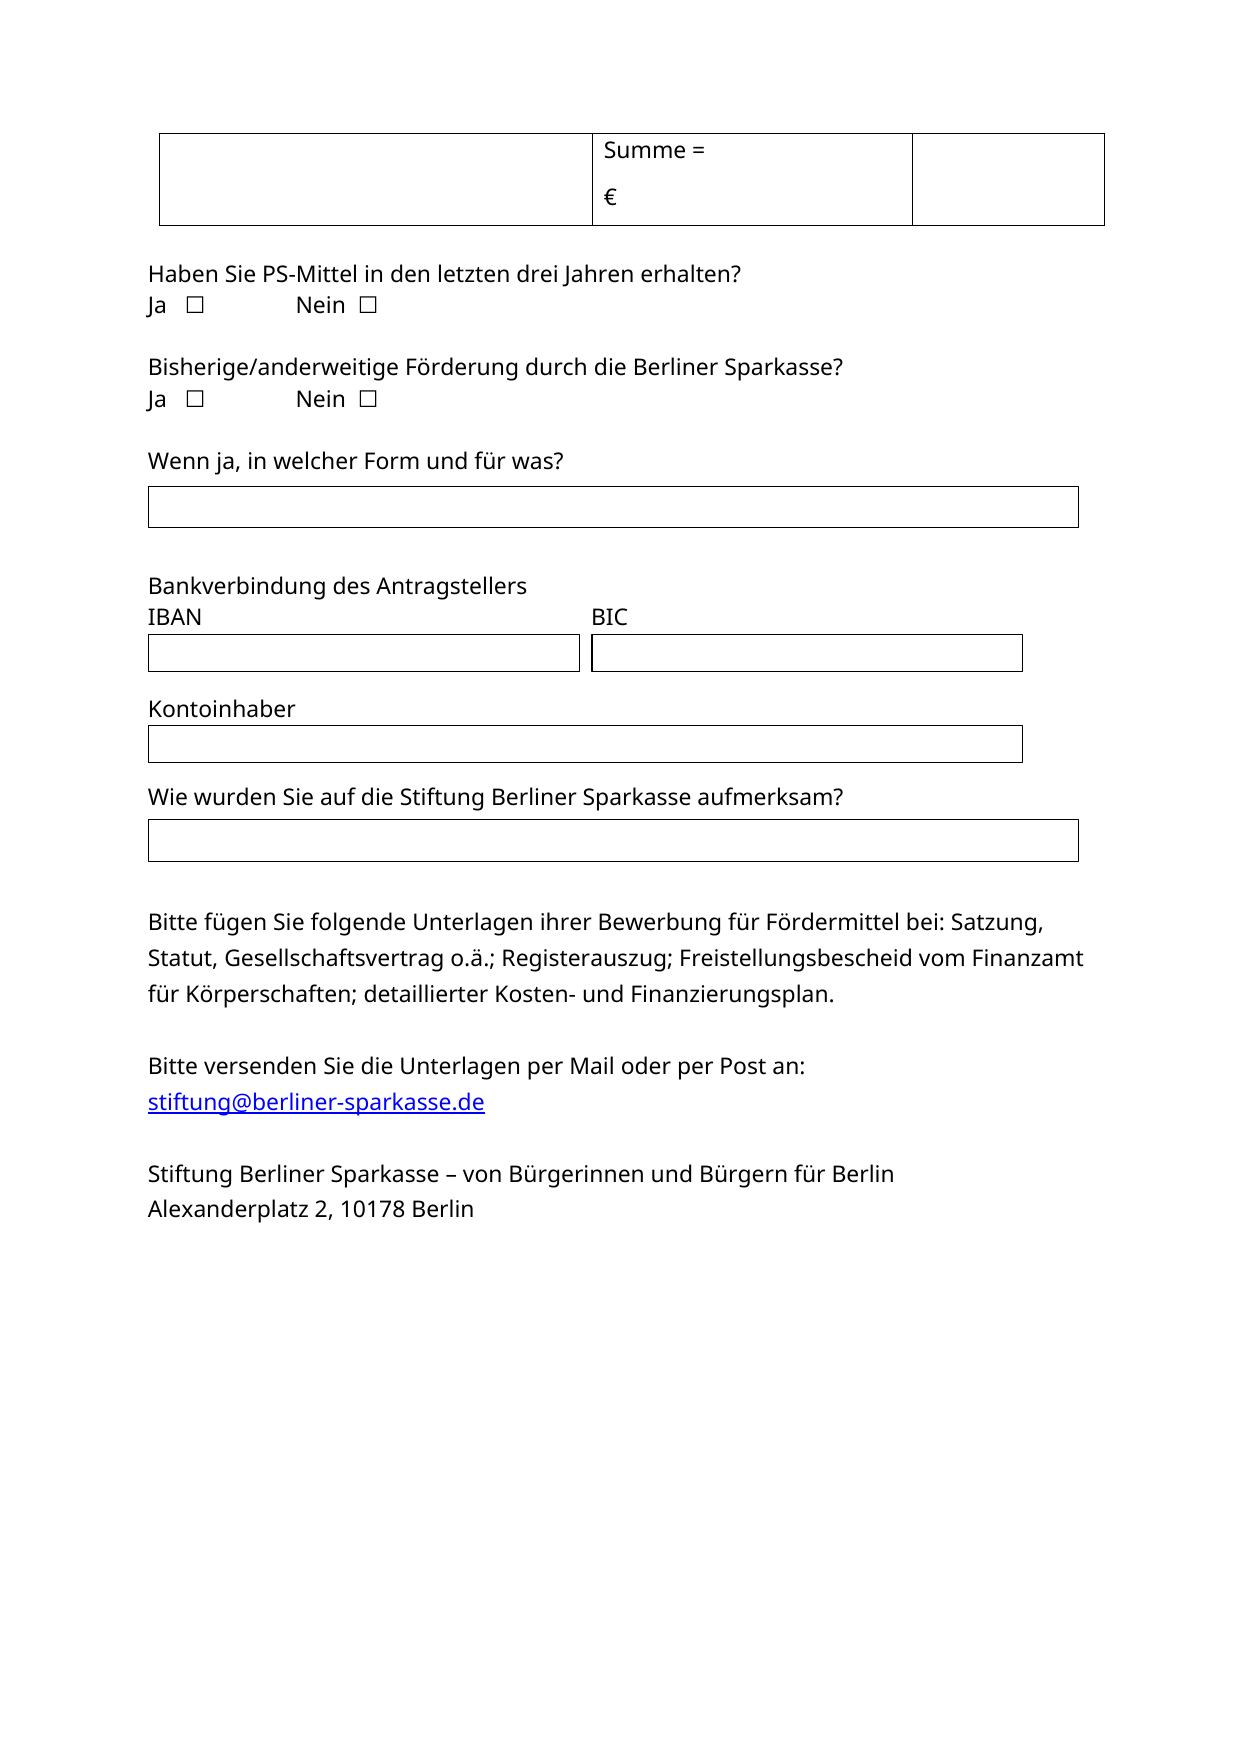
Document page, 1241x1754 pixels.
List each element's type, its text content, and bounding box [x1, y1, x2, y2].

table_cell [913, 134, 1104, 225]
text Bankverbindung des Antragstellers [148, 570, 1093, 601]
text Stiftung Berliner Sparkasse – von Bürgerinnen und Bürgern für Berlin [148, 1157, 1093, 1189]
text Bitte versenden Sie die Unterlagen per Mail oder per Post an: [148, 1050, 1093, 1081]
text Bitte fügen Sie folgende Unterlagen ihrer Bewerbung für Fördermittel bei: Satzung, Statut, Gesellschaftsvertrag o.ä.; Registerauszug; Freistellungsbescheid vom Finanzamt für Körperschaften; detaillierter Kosten- und Finanzierungsplan. [148, 906, 1093, 1009]
text Wie wurden Sie auf die Stiftung Berliner Sparkasse aufmerksam? [148, 781, 1093, 812]
text stiftung@berliner-sparkasse.de [148, 1086, 1093, 1117]
text Bisherige/anderweitige Förderung durch die Berliner Sparkasse? [148, 351, 1093, 382]
text Wenn ja, in welcher Form und für was? [148, 445, 1093, 476]
text Haben Sie PS-Mittel in den letzten drei Jahren erhalten? [148, 257, 1093, 289]
text Ja Nein [148, 382, 1093, 414]
text Alexanderplatz 2, 10178 Berlin [148, 1193, 1093, 1225]
text Ja Nein [148, 289, 1093, 320]
table_cell [160, 134, 592, 225]
text IBAN BIC [148, 601, 1093, 632]
table_cell Summe = € [593, 134, 912, 225]
text Kontoinhaber [148, 692, 1093, 724]
